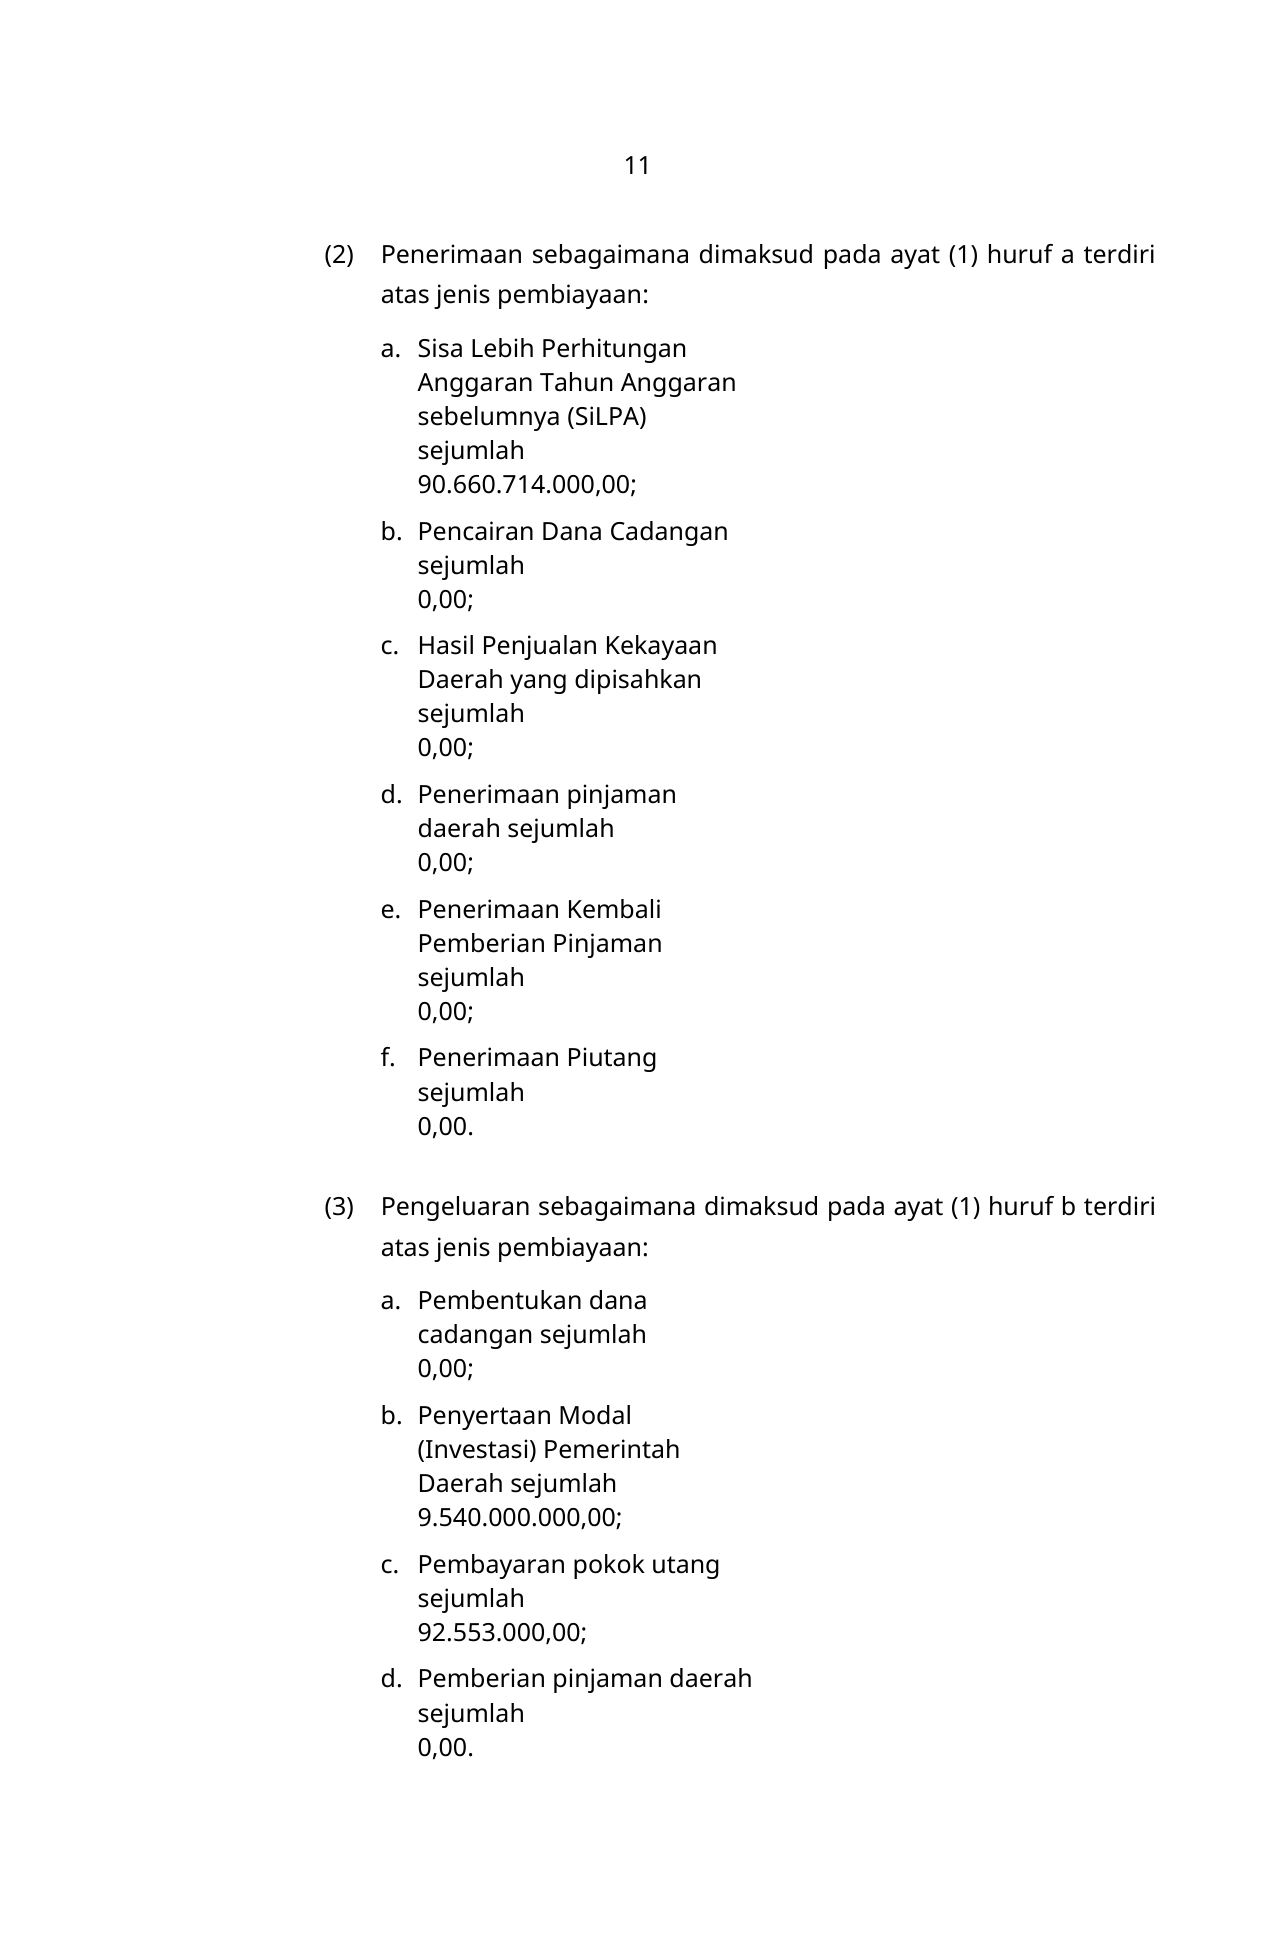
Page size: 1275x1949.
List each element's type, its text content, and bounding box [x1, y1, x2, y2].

list Pembayaran pokok utang sejumlah Rp 92.553.000,00; [380, 1546, 755, 1649]
list Pemberian pinjaman daerah sejumlah Rp 0,00. [380, 1661, 755, 1763]
list Sisa Lebih Perhitungan Anggaran Tahun Anggaran sebelumnya (SiLPA) sejumlah Rp 90.660.714.000,00; [380, 330, 755, 501]
list Hasil Penjualan Kekayaan Daerah yang dipisahkan sejumlah Rp 0,00; [380, 628, 755, 764]
list Penerimaan Kembali Pemberian Pinjaman sejumlah Rp 0,00; [380, 891, 755, 1028]
list Pengeluaran sebagaimana dimaksud pada ayat (1) huruf b terdiri atas jenis pembiayaan: [324, 1189, 1157, 1264]
list Penerimaan Piutang sejumlah Rp 0,00. [380, 1040, 755, 1142]
list Penerimaan pinjaman daerah sejumlah Rp 0,00; [380, 777, 755, 879]
list Pembentukan dana cadangan sejumlah Rp 0,00; [380, 1283, 755, 1385]
list Penyertaan Modal (Investasi) Pemerintah Daerah sejumlah Rp 9.540.000.000,00; [380, 1398, 755, 1534]
list Penerimaan sebagaimana dimaksud pada ayat (1) huruf a terdiri atas jenis pembiayaan: [324, 236, 1157, 311]
list Pencairan Dana Cadangan sejumlah Rp 0,00; [380, 513, 755, 615]
